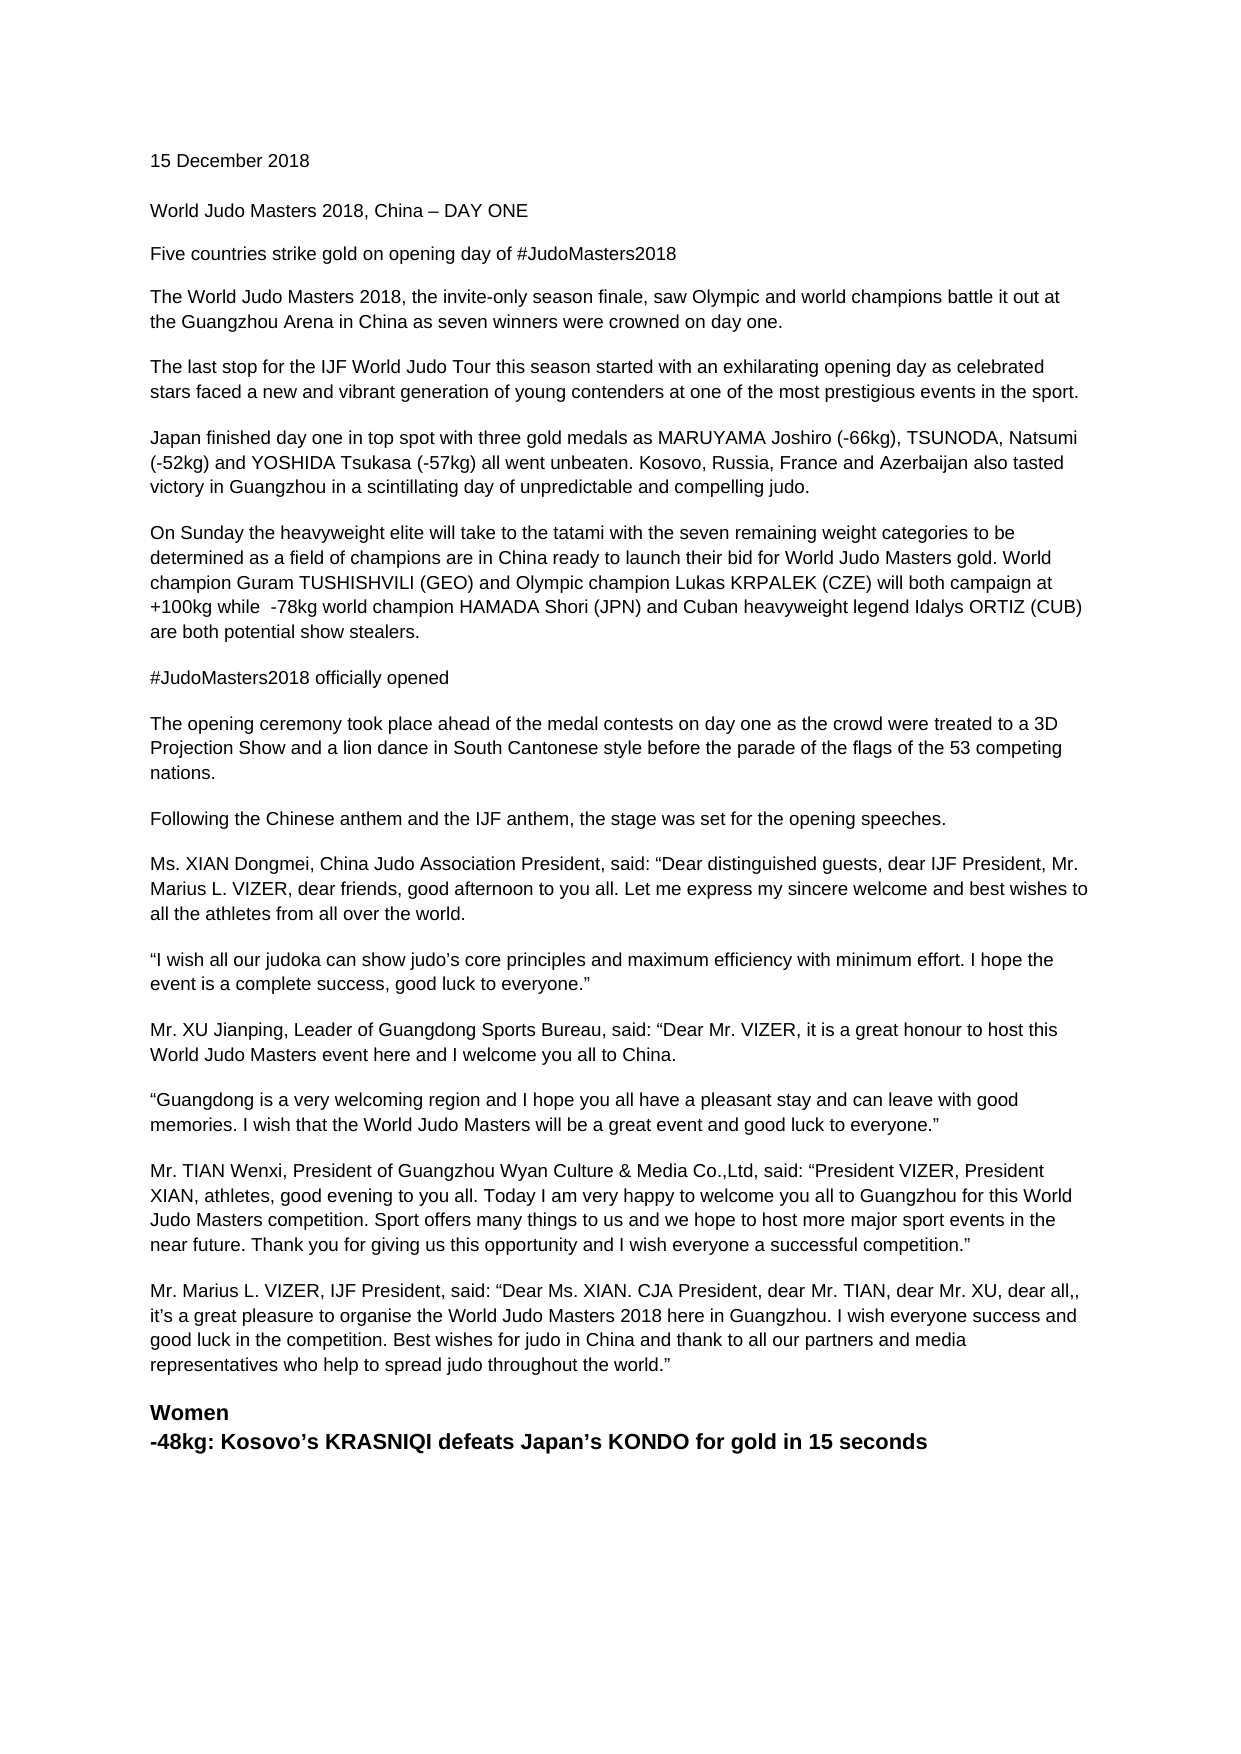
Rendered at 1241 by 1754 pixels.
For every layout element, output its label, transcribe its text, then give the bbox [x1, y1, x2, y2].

text Mr. Marius L. VIZER, IJF President, said: “Dear Ms. XIAN. CJA President, dear Mr. TIAN, dear Mr. XU, dear all,, it’s a great pleasure to organise the World Judo Masters 2018 here in Guangzhou. I wish everyone success and good luck in the competition. Best wishes for judo in China and thank to all our partners and media representatives who help to spread judo throughout the world.” [150, 1279, 1090, 1376]
text Ms. XIAN Dongmei, China Judo Association President, said: “Dear distinguished guests, dear IJF President, Mr. Marius L. VIZER, dear friends, good afternoon to you all. Let me express my sincere welcome and best wishes to all the athletes from all over the world. [150, 853, 1090, 924]
text Mr. XU Jianping, Leader of Guangdong Sports Bureau, said: “Dear Mr. VIZER, it is a great honour to host this World Judo Masters event here and I welcome you all to China. [150, 1019, 1090, 1065]
text #JudoMasters2018 officially opened [150, 667, 1090, 688]
text Japan finished day one in top spot with three gold medals as MARUYAMA Joshiro (-66kg), TSUNODA, Natsumi (-52kg) and YOSHIDA Tsukasa (-57kg) all went unbeaten. Kosovo, Russia, France and Azerbaijan also tasted victory in Guangzhou in a scintillating day of unpredictable and compelling judo. [150, 427, 1090, 498]
text The opening ceremony took place ahead of the medal contests on day one as the crowd were treated to a 3D Projection Show and a lion dance in South Cantonese style before the parade of the flags of the 53 competing nations. [150, 712, 1090, 783]
text The World Judo Masters 2018, the invite-only season finale, saw Olympic and world champions battle it out at the Guangzhou Arena in China as seven winners were crowned on day one. [150, 286, 1090, 332]
text “Guangdong is a very welcoming region and I hope you all have a pleasant stay and can leave with good memories. I wish that the World Judo Masters will be a great event and good luck to everyone.” [150, 1089, 1090, 1136]
text “I wish all our judoka can show judo’s core principles and maximum efficiency with minimum effort. I hope the event is a complete success, good luck to everyone.” [150, 948, 1090, 995]
text The last stop for the IJF World Judo Tour this season started with an exhilarating opening day as celebrated stars faced a new and vibrant generation of young contenders at one of the most prestigious events in the sport. [150, 356, 1090, 403]
text Five countries strike gold on opening day of #JudoMasters2018 [150, 243, 1090, 264]
text Women -48kg: Kosovo’s KRASNIQI defeats Japan’s KONDO for gold in 15 seconds [150, 1399, 1090, 1454]
text Mr. TIAN Wenxi, President of Guangzhou Wyan Culture & Media Co.,Ltd, said: “President VIZER, President XIAN, athletes, good evening to you all. Today I am very happy to welcome you all to Guangzhou for this World Judo Masters competition. Sport offers many things to us and we hope to host more major sport events in the near future. Thank you for giving us this opportunity and I wish everyone a successful competition.” [150, 1159, 1090, 1256]
text Following the Chinese anthem and the IJF anthem, the stage was set for the opening speeches. [150, 807, 1090, 829]
text On Sunday the heavyweight elite will take to the tatami with the seven remaining weight categories to be determined as a field of champions are in China ready to launch their bid for World Judo Masters gold. World champion Guram TUSHISHVILI (GEO) and Olympic champion Lukas KRPALEK (CZE) will both campaign at +100kg while -78kg world champion HAMADA Shori (JPN) and Cuban heavyweight legend Idalys ORTIZ (CUB) are both potential show stealers. [150, 522, 1090, 643]
text 15 December 2018 [150, 150, 1090, 172]
text World Judo Masters 2018, China – DAY ONE [150, 199, 1090, 221]
